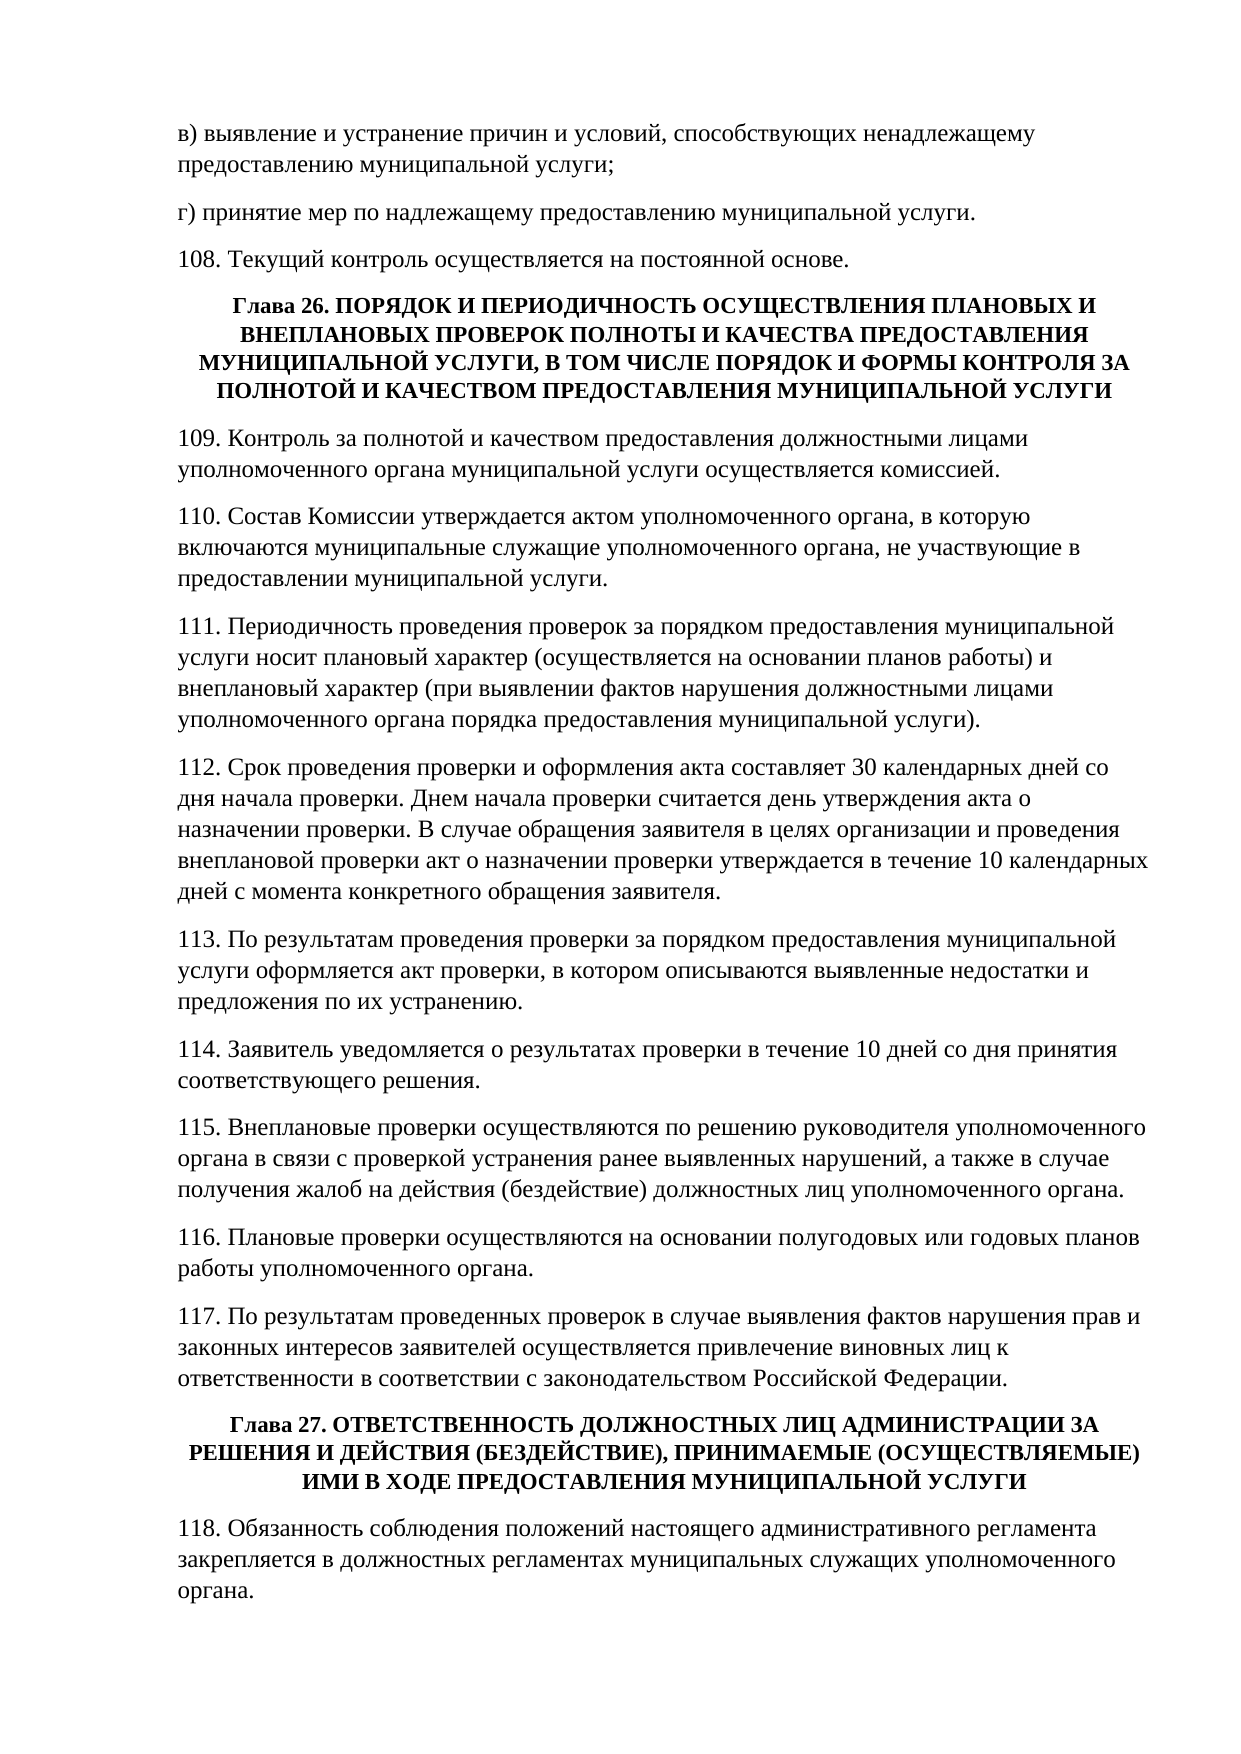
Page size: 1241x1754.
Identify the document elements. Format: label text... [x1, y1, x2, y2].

text 116. Плановые проверки осуществляются на основании полугодовых или годовых планов работы уполномоченного органа. [177, 1222, 1152, 1282]
text 110. Состав Комиссии утверждается актом уполномоченного органа, в которую включаются муниципальные служащие уполномоченного органа, не участвующие в предоставлении муниципальной услуги. [177, 501, 1152, 592]
text г) принятие мер по надлежащему предоставлению муниципальной услуги. [177, 197, 1152, 226]
text 115. Внеплановые проверки осуществляются по решению руководителя уполномоченного органа в связи с проверкой устранения ранее выявленных нарушений, а также в случае получения жалоб на действия (бездействие) должностных лиц уполномоченного органа. [177, 1112, 1152, 1203]
text 111. Периодичность проведения проверок за порядком предоставления муниципальной услуги носит плановый характер (осуществляется на основании планов работы) и внеплановый характер (при выявлении фактов нарушения должностными лицами уполномоченного органа порядка предоставления муниципальной услуги). [177, 611, 1152, 733]
text 114. Заявитель уведомляется о результатах проверки в течение 10 дней со дня принятия соответствующего решения. [177, 1034, 1152, 1093]
text 113. По результатам проведения проверки за порядком предоставления муниципальной услуги оформляется акт проверки, в котором описываются выявленные недостатки и предложения по их устранению. [177, 924, 1152, 1015]
text Глава 26. ПОРЯДОК И ПЕРИОДИЧНОСТЬ ОСУЩЕСТВЛЕНИЯ ПЛАНОВЫХ И ВНЕПЛАНОВЫХ ПРОВЕРОК ПОЛНОТЫ И КАЧЕСТВА ПРЕДОСТАВЛЕНИЯ МУНИЦИПАЛЬНОЙ УСЛУГИ, В ТОМ ЧИСЛЕ ПОРЯДОК И ФОРМЫ КОНТРОЛЯ ЗА ПОЛНОТОЙ И КАЧЕСТВОМ ПРЕДОСТАВЛЕНИЯ МУНИЦИПАЛЬНОЙ УСЛУГИ [177, 292, 1152, 404]
text 117. По результатам проведенных проверок в случае выявления фактов нарушения прав и законных интересов заявителей осуществляется привлечение виновных лиц к ответственности в соответствии с законодательством Российской Федерации. [177, 1301, 1152, 1392]
text 112. Срок проведения проверки и оформления акта составляет 30 календарных дней со дня начала проверки. Днем начала проверки считается день утверждения акта о назначении проверки. В случае обращения заявителя в целях организации и проведения внеплановой проверки акт о назначении проверки утверждается в течение 10 календарных дней с момента конкретного обращения заявителя. [177, 752, 1152, 905]
text 108. Текущий контроль осуществляется на постоянной основе. [177, 244, 1152, 273]
text 109. Контроль за полнотой и качеством предоставления должностными лицами уполномоченного органа муниципальной услуги осуществляется комиссией. [177, 423, 1152, 482]
text Глава 27. ОТВЕТСТВЕННОСТЬ ДОЛЖНОСТНЫХ ЛИЦ АДМИНИСТРАЦИИ ЗА РЕШЕНИЯ И ДЕЙСТВИЯ (БЕЗДЕЙСТВИЕ), ПРИНИМАЕМЫЕ (ОСУЩЕСТВЛЯЕМЫЕ) ИМИ В ХОДЕ ПРЕДОСТАВЛЕНИЯ МУНИЦИПАЛЬНОЙ УСЛУГИ [177, 1411, 1152, 1494]
text в) выявление и устранение причин и условий, способствующих ненадлежащему предоставлению муниципальной услуги; [177, 118, 1152, 178]
text 118. Обязанность соблюдения положений настоящего административного регламента закрепляется в должностных регламентах муниципальных служащих уполномоченного органа. [177, 1513, 1152, 1604]
